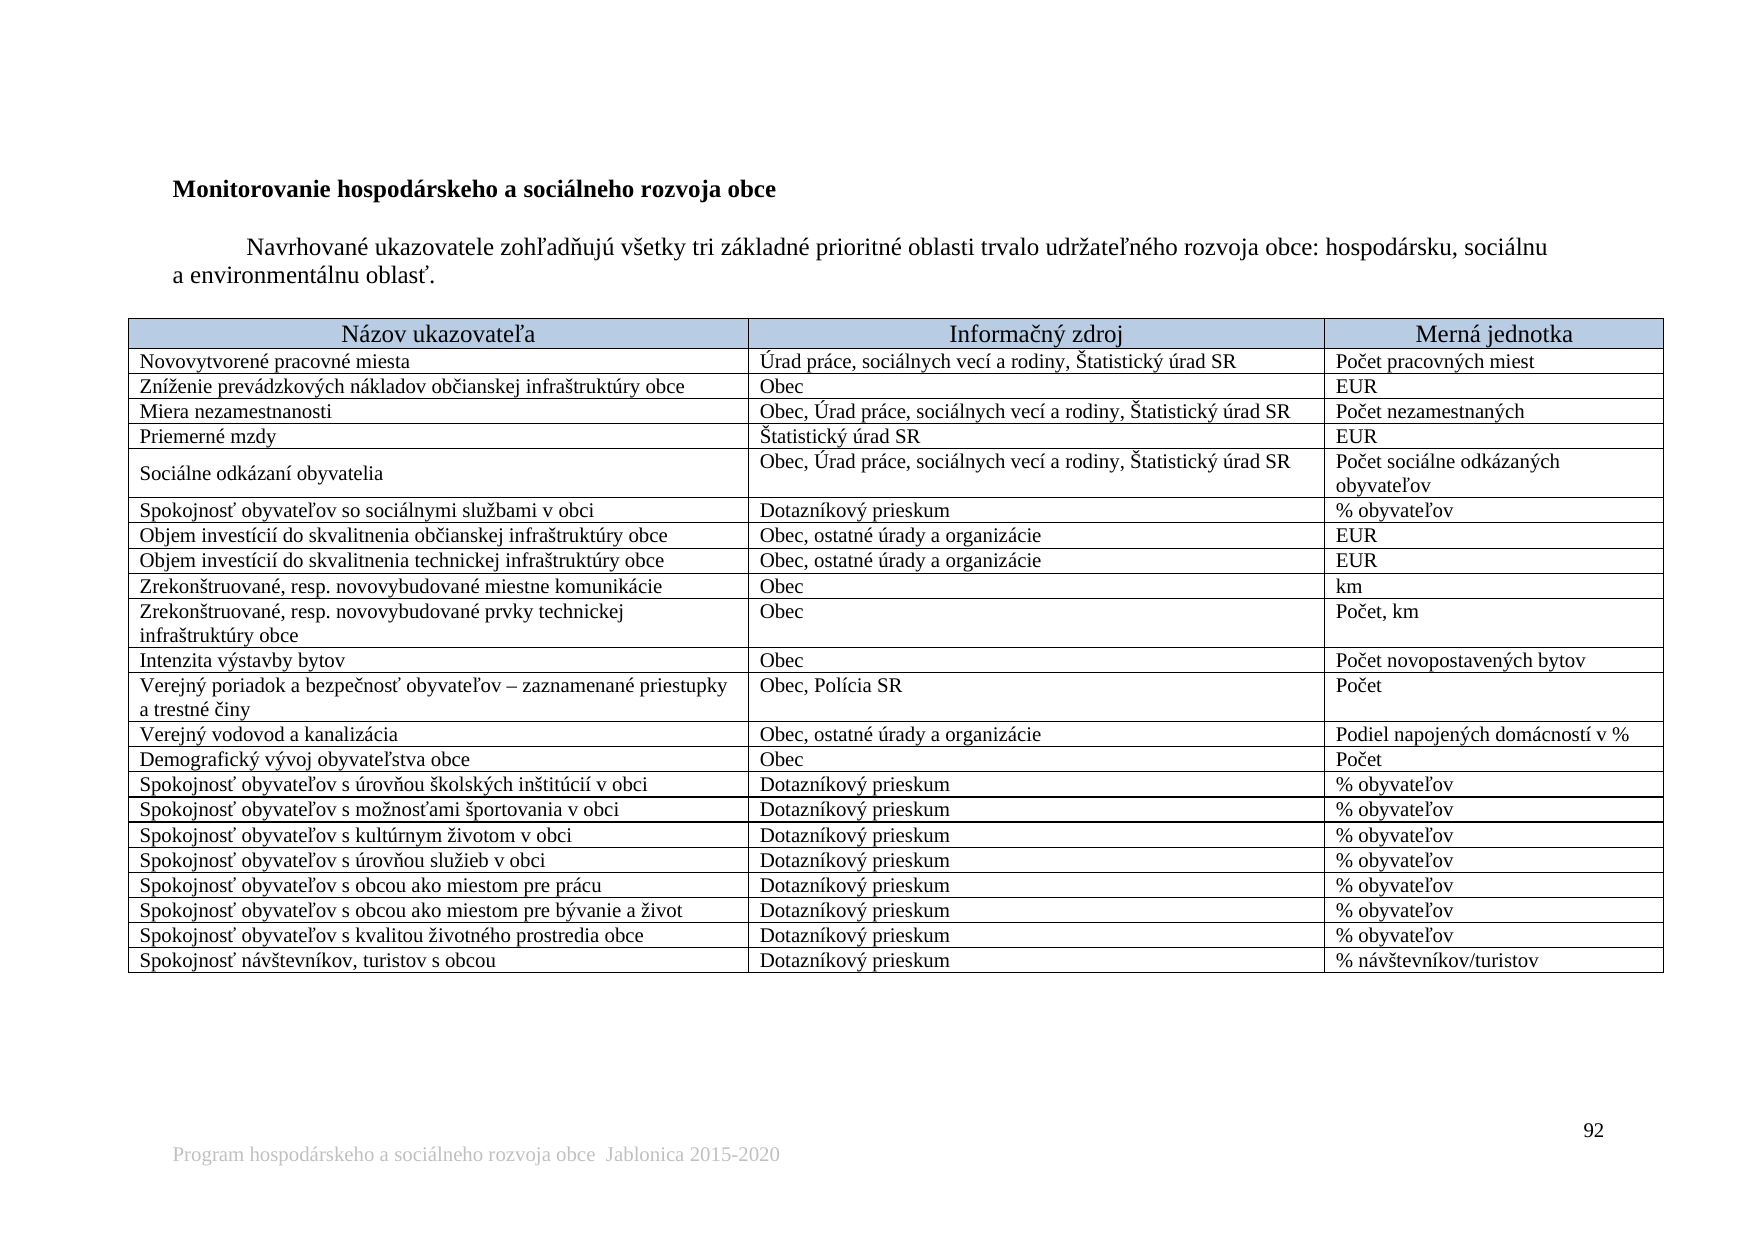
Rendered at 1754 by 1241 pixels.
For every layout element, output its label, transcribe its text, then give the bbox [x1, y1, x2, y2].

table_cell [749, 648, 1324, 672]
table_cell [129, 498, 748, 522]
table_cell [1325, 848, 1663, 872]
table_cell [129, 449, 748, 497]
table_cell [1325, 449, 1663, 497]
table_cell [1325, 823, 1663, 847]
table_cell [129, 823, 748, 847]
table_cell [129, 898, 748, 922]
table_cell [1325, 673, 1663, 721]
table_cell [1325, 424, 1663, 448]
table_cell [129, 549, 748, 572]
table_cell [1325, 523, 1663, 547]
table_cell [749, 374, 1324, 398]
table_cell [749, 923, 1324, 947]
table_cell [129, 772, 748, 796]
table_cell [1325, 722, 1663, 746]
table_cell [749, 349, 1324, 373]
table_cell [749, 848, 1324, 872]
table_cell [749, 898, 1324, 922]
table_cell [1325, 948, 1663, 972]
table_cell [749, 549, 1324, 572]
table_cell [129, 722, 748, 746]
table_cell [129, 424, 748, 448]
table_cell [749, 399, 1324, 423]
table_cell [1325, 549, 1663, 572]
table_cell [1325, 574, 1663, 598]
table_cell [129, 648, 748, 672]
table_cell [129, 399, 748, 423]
text Navrhované ukazovatele zohľadňujú všetky tri základné prioritné oblasti trvalo udržateľného rozvoja obce: hospodársku, sociálnu a environmentálnu oblasť. [172, 232, 1604, 289]
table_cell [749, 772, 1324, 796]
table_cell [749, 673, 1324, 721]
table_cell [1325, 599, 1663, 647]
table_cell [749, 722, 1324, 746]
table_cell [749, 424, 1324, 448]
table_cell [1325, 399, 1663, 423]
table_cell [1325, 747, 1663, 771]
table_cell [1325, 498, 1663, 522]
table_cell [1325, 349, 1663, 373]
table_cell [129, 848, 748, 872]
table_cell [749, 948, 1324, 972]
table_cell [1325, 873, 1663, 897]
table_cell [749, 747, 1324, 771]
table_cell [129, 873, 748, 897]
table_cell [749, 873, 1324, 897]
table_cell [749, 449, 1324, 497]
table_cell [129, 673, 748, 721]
text Monitorovanie hospodárskeho a sociálneho rozvoja obce [172, 174, 1604, 203]
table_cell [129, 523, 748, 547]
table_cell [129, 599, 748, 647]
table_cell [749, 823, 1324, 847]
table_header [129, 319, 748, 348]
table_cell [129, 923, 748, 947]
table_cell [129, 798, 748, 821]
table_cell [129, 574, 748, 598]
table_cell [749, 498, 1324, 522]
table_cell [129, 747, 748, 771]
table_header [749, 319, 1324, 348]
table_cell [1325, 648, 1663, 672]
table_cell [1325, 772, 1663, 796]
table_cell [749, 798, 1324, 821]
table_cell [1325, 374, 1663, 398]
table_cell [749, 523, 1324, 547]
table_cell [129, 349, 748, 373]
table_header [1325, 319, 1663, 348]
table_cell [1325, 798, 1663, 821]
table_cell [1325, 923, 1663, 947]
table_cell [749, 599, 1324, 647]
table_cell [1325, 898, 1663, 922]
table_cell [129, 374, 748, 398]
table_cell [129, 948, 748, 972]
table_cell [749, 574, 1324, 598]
